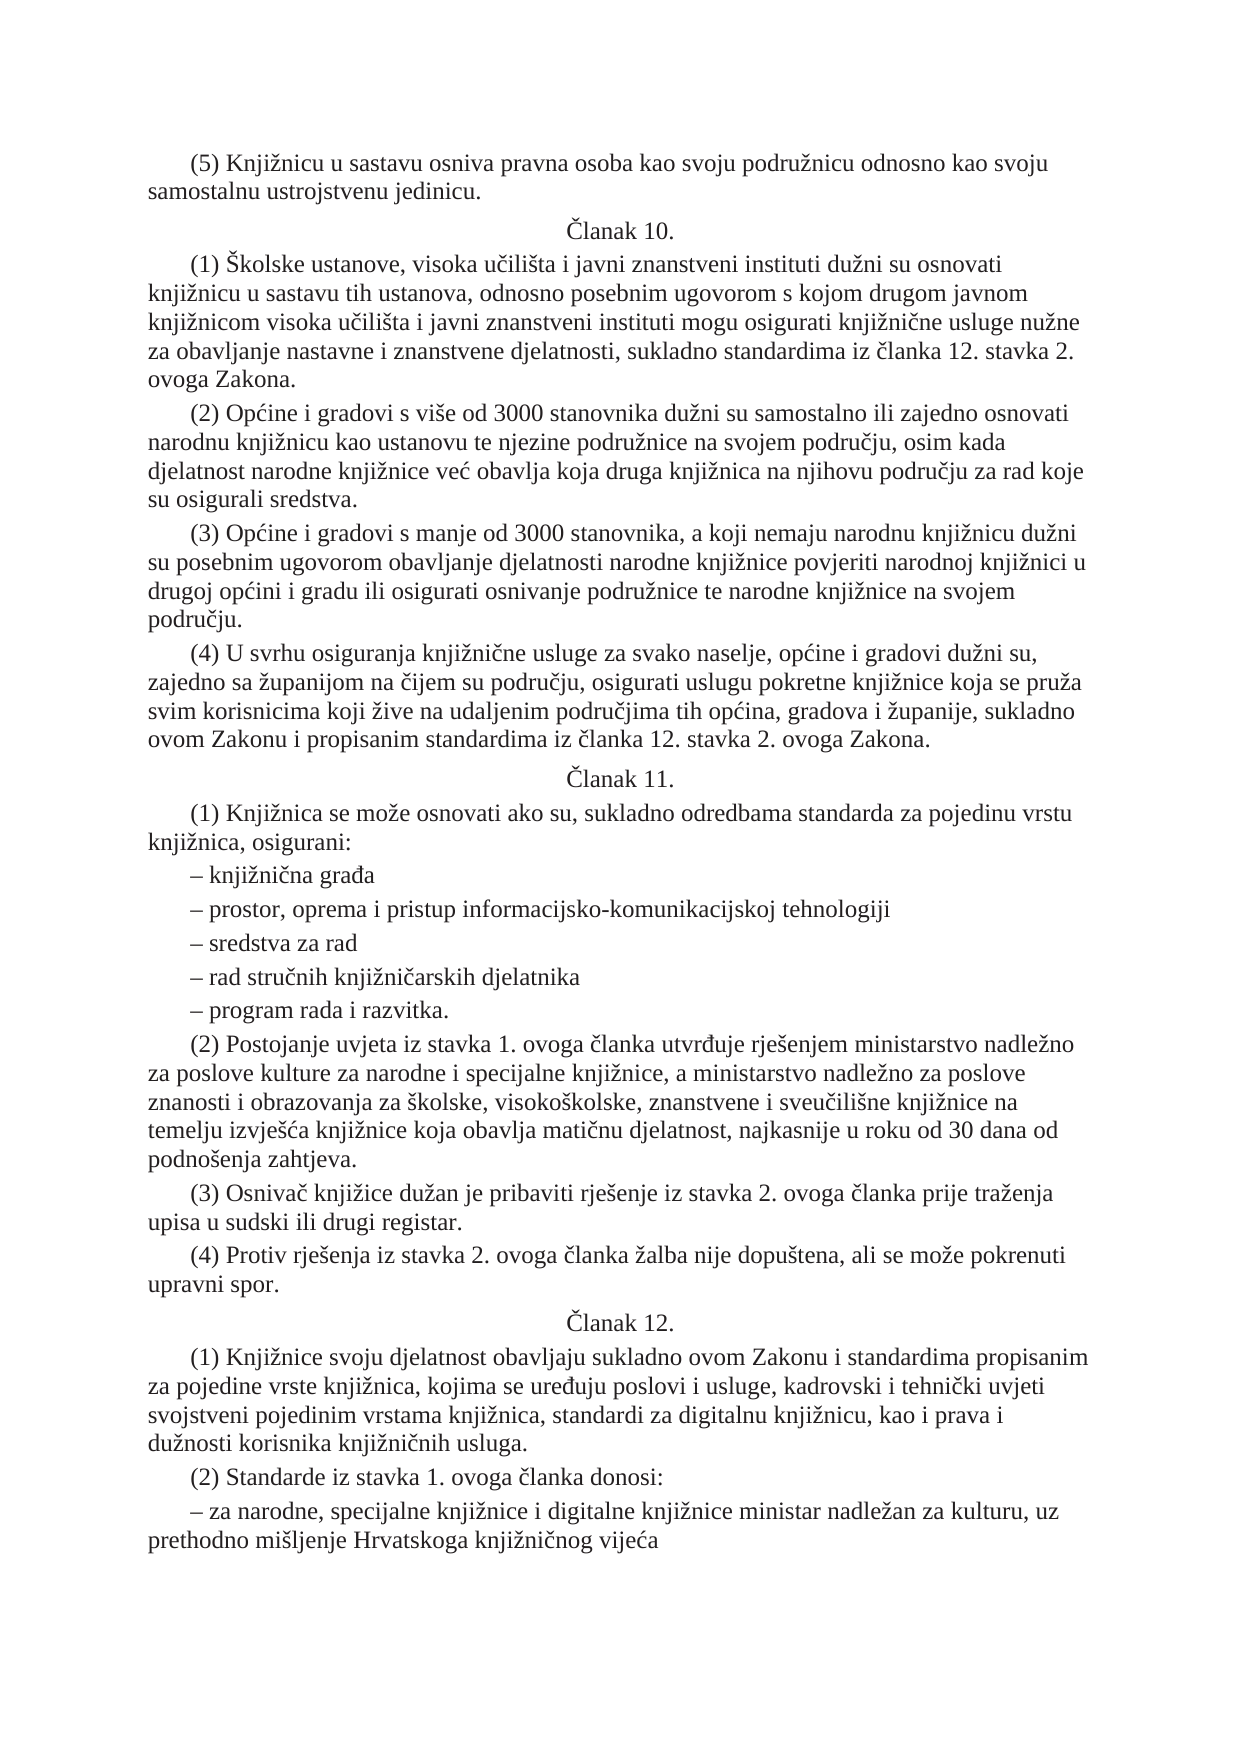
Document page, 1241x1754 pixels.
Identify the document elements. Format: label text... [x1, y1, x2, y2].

text (3) Osnivač knjižice dužan je pribaviti rješenje iz stavka 2. ovoga članka prije traženja upisa u sudski ili drugi registar. [148, 1178, 1093, 1235]
text (4) Protiv rješenja iz stavka 2. ovoga članka žalba nije dopuštena, ali se može pokrenuti upravni spor. [148, 1240, 1093, 1298]
text Članak 11. [148, 764, 1093, 793]
text (2) Standarde iz stavka 1. ovoga članka donosi: [148, 1462, 1093, 1491]
text (2) Postojanje uvjeta iz stavka 1. ovoga članka utvrđuje rješenjem ministarstvo nadležno za poslove kulture za narodne i specijalne knjižnice, a ministarstvo nadležno za poslove znanosti i obrazovanja za školske, visokoškolske, znanstvene i sveučilišne knjižnice na temelju izvješća knjižnice koja obavlja matičnu djelatnost, najkasnije u roku od 30 dana od podnošenja zahtjeva. [148, 1029, 1093, 1173]
text – rad stručnih knjižničarskih djelatnika [148, 962, 1093, 990]
text (2) Općine i gradovi s više od 3000 stanovnika dužni su samostalno ili zajedno osnovati narodnu knjižnicu kao ustanovu te njezine podružnice na svojem području, osim kada djelatnost narodne knjižnice već obavlja koja druga knjižnica na njihovu području za rad koje su osigurali sredstva. [148, 398, 1093, 513]
text – prostor, oprema i pristup informacijsko-komunikacijskoj tehnologiji [148, 894, 1093, 923]
text (1) Školske ustanove, visoka učilišta i javni znanstveni instituti dužni su osnovati knjižnicu u sastavu tih ustanova, odnosno posebnim ugovorom s kojom drugom javnom knjižnicom visoka učilišta i javni znanstveni instituti mogu osigurati knjižnične usluge nužne za obavljanje nastavne i znanstvene djelatnosti, sukladno standardima iz članka 12. stavka 2. ovoga Zakona. [148, 249, 1093, 393]
text (4) U svrhu osiguranja knjižnične usluge za svako naselje, općine i gradovi dužni su, zajedno sa županijom na čijem su području, osigurati uslugu pokretne knjižnice koja se pruža svim korisnicima koji žive na udaljenim područjima tih općina, gradova i županije, sukladno ovom Zakonu i propisanim standardima iz članka 12. stavka 2. ovoga Zakona. [148, 638, 1093, 753]
text (5) Knjižnicu u sastavu osniva pravna osoba kao svoju podružnicu odnosno kao svoju samostalnu ustrojstvenu jedinicu. [148, 148, 1093, 205]
text – knjižnična građa [148, 860, 1093, 889]
text Članak 10. [148, 216, 1093, 244]
text – za narodne, specijalne knjižnice i digitalne knjižnice ministar nadležan za kulturu, uz prethodno mišljenje Hrvatskoga knjižničnog vijeća [148, 1496, 1093, 1553]
text (3) Općine i gradovi s manje od 3000 stanovnika, a koji nemaju narodnu knjižnicu dužni su posebnim ugovorom obavljanje djelatnosti narodne knjižnice povjeriti narodnoj knjižnici u drugoj općini i gradu ili osigurati osnivanje podružnice te narodne knjižnice na svojem području. [148, 518, 1093, 633]
text – sredstva za rad [148, 928, 1093, 957]
text (1) Knjižnica se može osnovati ako su, sukladno odredbama standarda za pojedinu vrstu knjižnica, osigurani: [148, 798, 1093, 855]
text Članak 12. [148, 1308, 1093, 1337]
text (1) Knjižnice svoju djelatnost obavljaju sukladno ovom Zakonu i standardima propisanim za pojedine vrste knjižnica, kojima se uređuju poslovi i usluge, kadrovski i tehnički uvjeti svojstveni pojedinim vrstama knjižnica, standardi za digitalnu knjižnicu, kao i prava i dužnosti korisnika knjižničnih usluga. [148, 1342, 1093, 1457]
text – program rada i razvitka. [148, 995, 1093, 1024]
